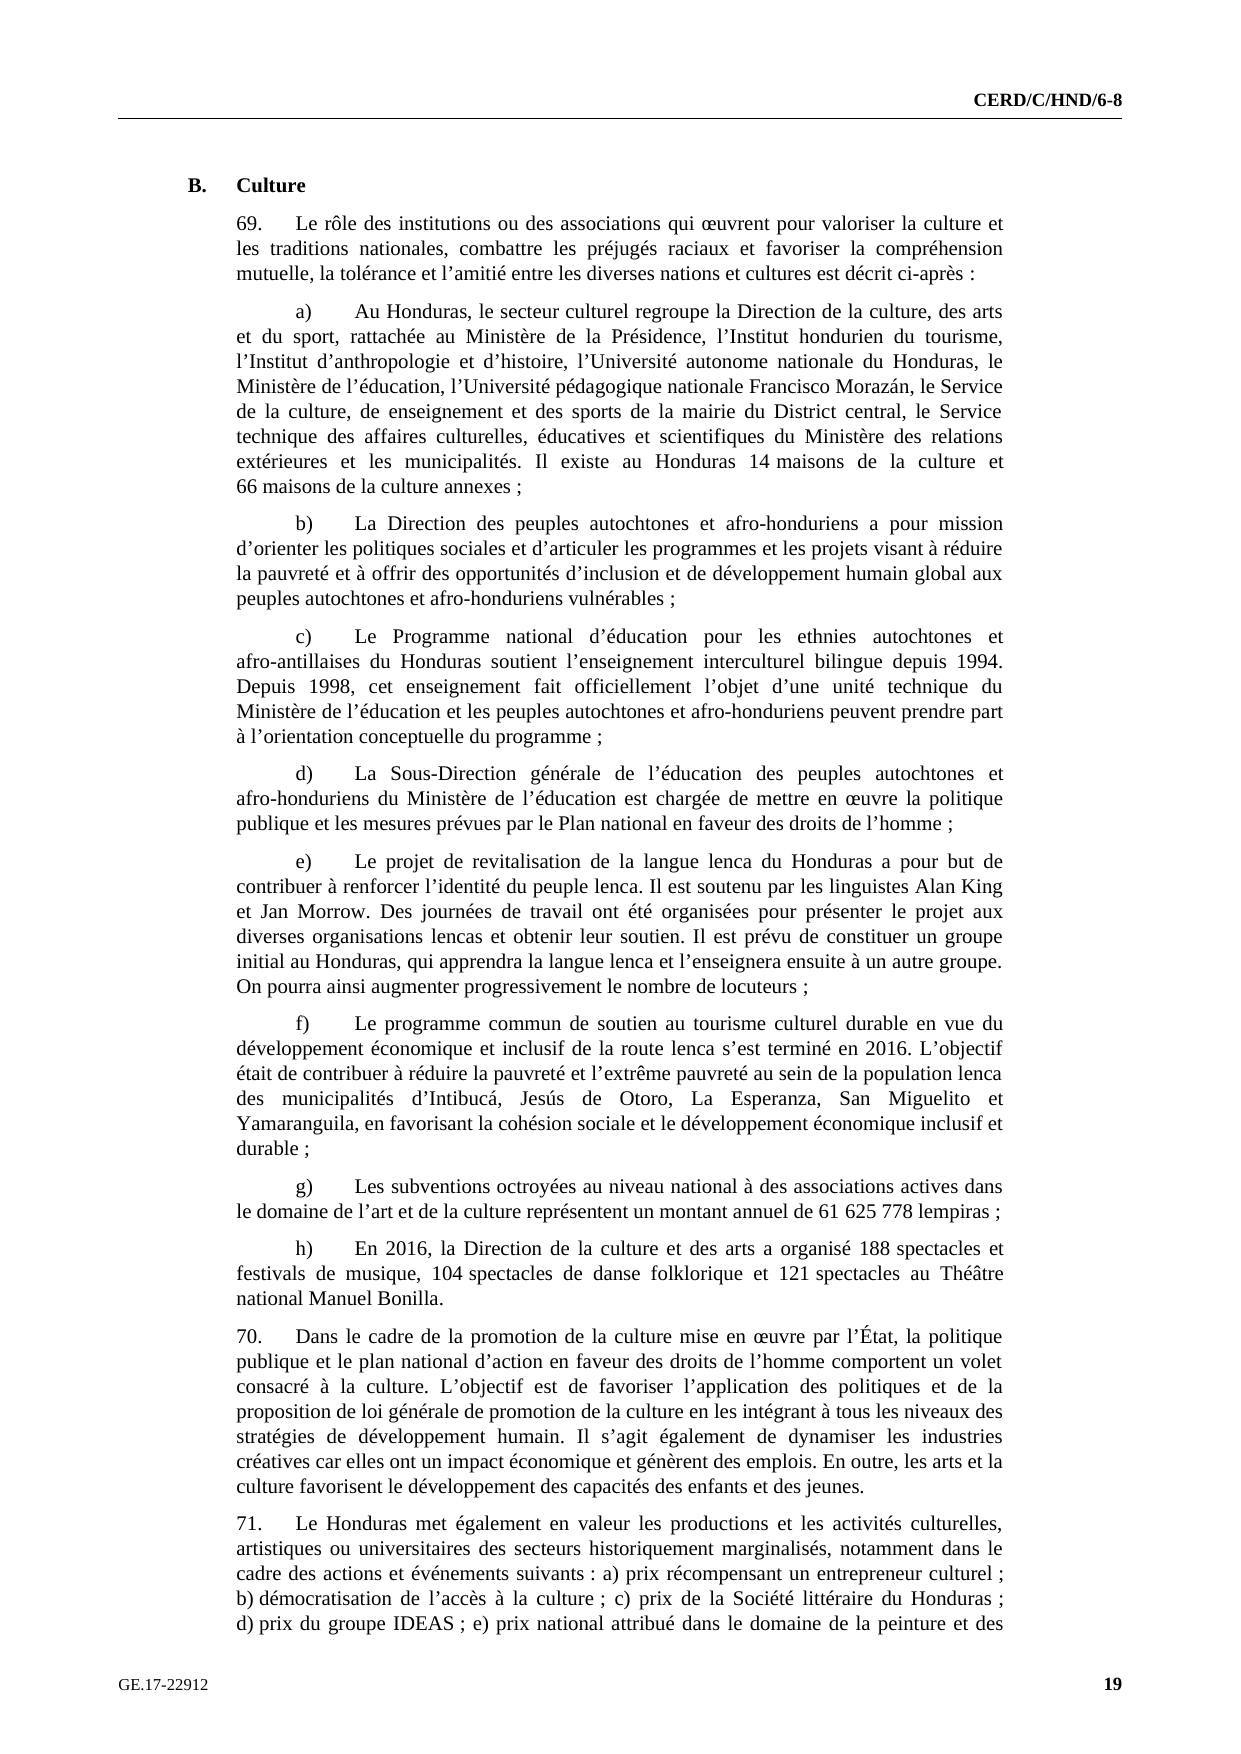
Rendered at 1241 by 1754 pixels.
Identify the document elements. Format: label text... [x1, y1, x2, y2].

text a) Au Honduras, le secteur culturel regroupe la Direction de la culture, des arts et du sport, rattachée au Ministère de la Présidence, l’Institut hondurien du tourisme, l’Institut d’anthropologie et d’histoire, l’Université autonome nationale du Honduras, le Ministère de l’éducation, l’Université pédagogique nationale Francisco Morazán, le Service de la culture, de enseignement et des sports de la mairie du District central, le Service technique des affaires culturelles, éducatives et scientifiques du Ministère des relations extérieures et les municipalités. Il existe au Honduras 14 maisons de la culture et 66 maisons de la culture annexes ; [236, 298, 1004, 498]
text f) Le programme commun de soutien au tourisme culturel durable en vue du développement économique et inclusif de la route lenca s’est terminé en 2016. L’objectif était de contribuer à réduire la pauvreté et l’extrême pauvreté au sein de la population lenca des municipalités d’Intibucá, Jesús de Otoro, La Esperanza, San Miguelito et Yamaranguila, en favorisant la cohésion sociale et le développement économique inclusif et durable ; [236, 1010, 1004, 1160]
text d) La Sous-Direction générale de l’éducation des peuples autochtones et afro-honduriens du Ministère de l’éducation est chargée de mettre en œuvre la politique publique et les mesures prévues par le Plan national en faveur des droits de l’homme ; [236, 760, 1004, 835]
text c) Le Programme national d’éducation pour les ethnies autochtones et afro-antillaises du Honduras soutient l’enseignement interculturel bilingue depuis 1994. Depuis 1998, cet enseignement fait officiellement l’objet d’une unité technique du Ministère de l’éducation et les peuples autochtones et afro-honduriens peuvent prendre part à l’orientation conceptuelle du programme ; [236, 623, 1004, 748]
text h) En 2016, la Direction de la culture et des arts a organisé 188 spectacles et festivals de musique, 104 spectacles de danse folklorique et 121 spectacles au Théâtre national Manuel Bonilla. [236, 1235, 1004, 1310]
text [236, 1510, 1004, 1635]
text b) La Direction des peuples autochtones et afro-honduriens a pour mission d’orienter les politiques sociales et d’articuler les programmes et les projets visant à réduire la pauvreté et à offrir des opportunités d’inclusion et de développement humain global aux peuples autochtones et afro-honduriens vulnérables ; [236, 510, 1004, 610]
text g) Les subventions octroyées au niveau national à des associations actives dans le domaine de l’art et de la culture représentent un montant annuel de 61 625 778 lempiras ; [236, 1173, 1004, 1223]
text B. Culture [118, 173, 1004, 198]
text 69. Le rôle des institutions ou des associations qui œuvrent pour valoriser la culture et les traditions nationales, combattre les préjugés raciaux et favoriser la compréhension mutuelle, la tolérance et l’amitié entre les diverses nations et cultures est décrit ci-après : [236, 210, 1004, 285]
text e) Le projet de revitalisation de la langue lenca du Honduras a pour but de contribuer à renforcer l’identité du peuple lenca. Il est soutenu par les linguistes Alan King et Jan Morrow. Des journées de travail ont été organisées pour présenter le projet aux diverses organisations lencas et obtenir leur soutien. Il est prévu de constituer un groupe initial au Honduras, qui apprendra la langue lenca et l’enseignera ensuite à un autre groupe. On pourra ainsi augmenter progressivement le nombre de locuteurs ; [236, 848, 1004, 998]
text 70. Dans le cadre de la promotion de la culture mise en œuvre par l’État, la politique publique et le plan national d’action en faveur des droits de l’homme comportent un volet consacré à la culture. L’objectif est de favoriser l’application des politiques et de la proposition de loi générale de promotion de la culture en les intégrant à tous les niveaux des stratégies de développement humain. Il s’agit également de dynamiser les industries créatives car elles ont un impact économique et génèrent des emplois. En outre, les arts et la culture favorisent le développement des capacités des enfants et des jeunes. [236, 1323, 1004, 1498]
